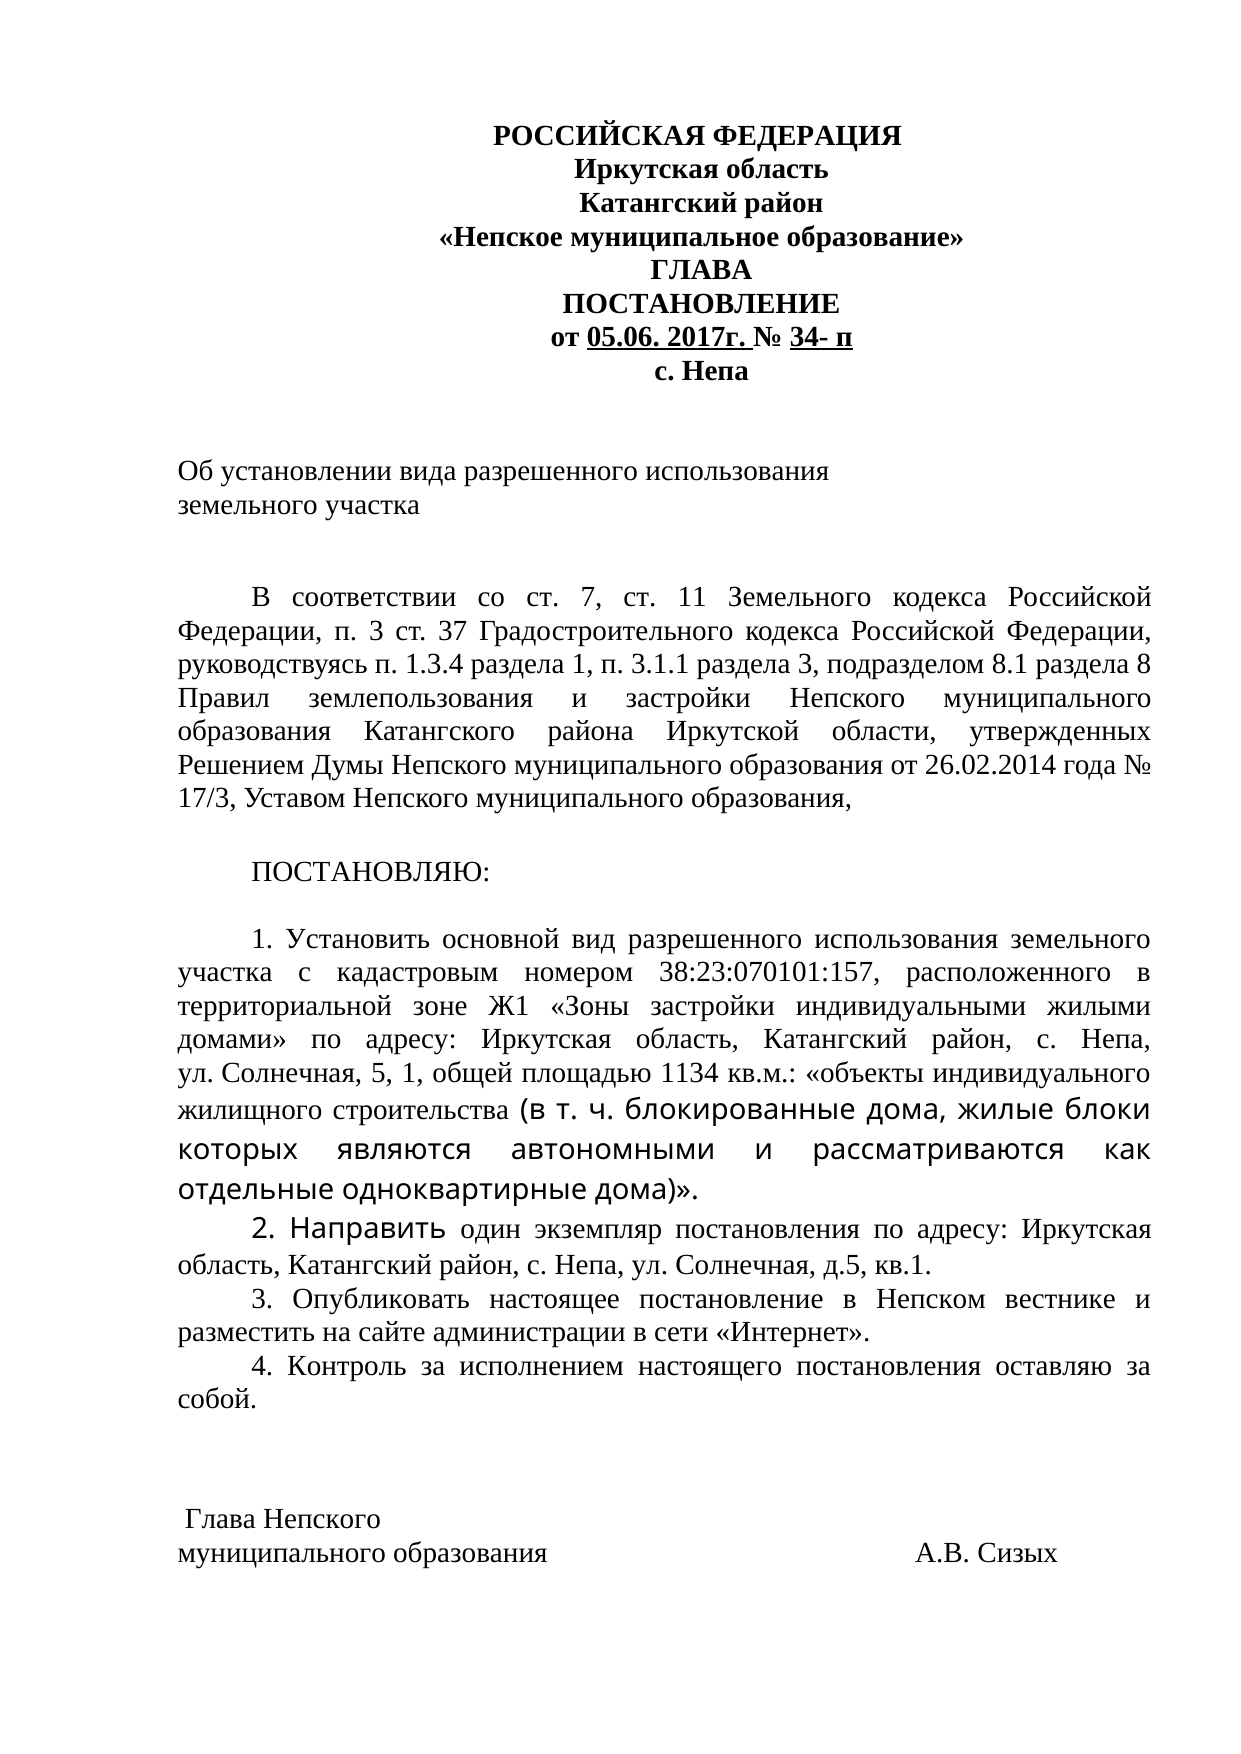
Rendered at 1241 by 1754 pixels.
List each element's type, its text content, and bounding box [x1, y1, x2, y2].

subtitle В соответствии со ст. 7, ст. 11 Земельного кодекса Российской Федерации, п. 3 ст. 37 Градостроительного кодекса Российской Федерации, руководствуясь п. 1.3.4 раздела 1, п. 3.1.1 раздела 3, подразделом 8.1 раздела 8 Правил землепользования и застройки Непского муниципального образования Катангского района Иркутской области, утвержденных Решением Думы Непского муниципального образования от 26.02.2014 года № 17/3, Уставом Непского муниципального образования, [177, 579, 1152, 814]
text Катангский район [177, 185, 1152, 219]
text 3. Опубликовать настоящее постановление в Непском вестнике и разместить на сайте администрации в сети «Интернет». [177, 1281, 1152, 1348]
text Об установлении вида разрешенного использования [177, 453, 1152, 487]
text 4. Контроль за исполнением настоящего постановления оставляю за собой. [177, 1348, 1152, 1415]
text Глава Непского [177, 1501, 1152, 1535]
text 2. Направить один экземпляр постановления по адресу: Иркутская область, Катангский район, с. Непа, ул. Солнечная, д.5, кв.1. [177, 1208, 1152, 1281]
text ПОСТАНОВЛЕНИЕ [177, 286, 1152, 319]
text ПОСТАНОВЛЯЮ: [177, 854, 1152, 887]
text 1. Установить основной вид разрешенного использования земельного участка с кадастровым номером 38:23:070101:157, расположенного в территориальной зоне Ж1 «Зоны застройки индивидуальными жилыми домами» по адресу: Иркутская область, Катангский район, с. Непа, ул. Солнечная, 5, 1, общей площадью 1134 кв.м.: «объекты индивидуального жилищного строительства (в т. ч. блокированные дома, жилые блоки которых являются автономными и рассматриваются как отдельные одноквартирные дома)». [177, 921, 1152, 1208]
text РОССИЙСКАЯ ФЕДЕРАЦИЯ [177, 118, 1152, 152]
text ГЛАВА [177, 252, 1152, 286]
text «Непское муниципальное образование» [177, 219, 1152, 252]
text с. Непа [177, 353, 1152, 386]
text от 05.06. 2017г. № 34- п [177, 319, 1152, 353]
text земельного участка [177, 487, 1152, 521]
text муниципального образования А.В. Сизых [177, 1535, 1152, 1568]
text Иркутская область [177, 152, 1152, 185]
